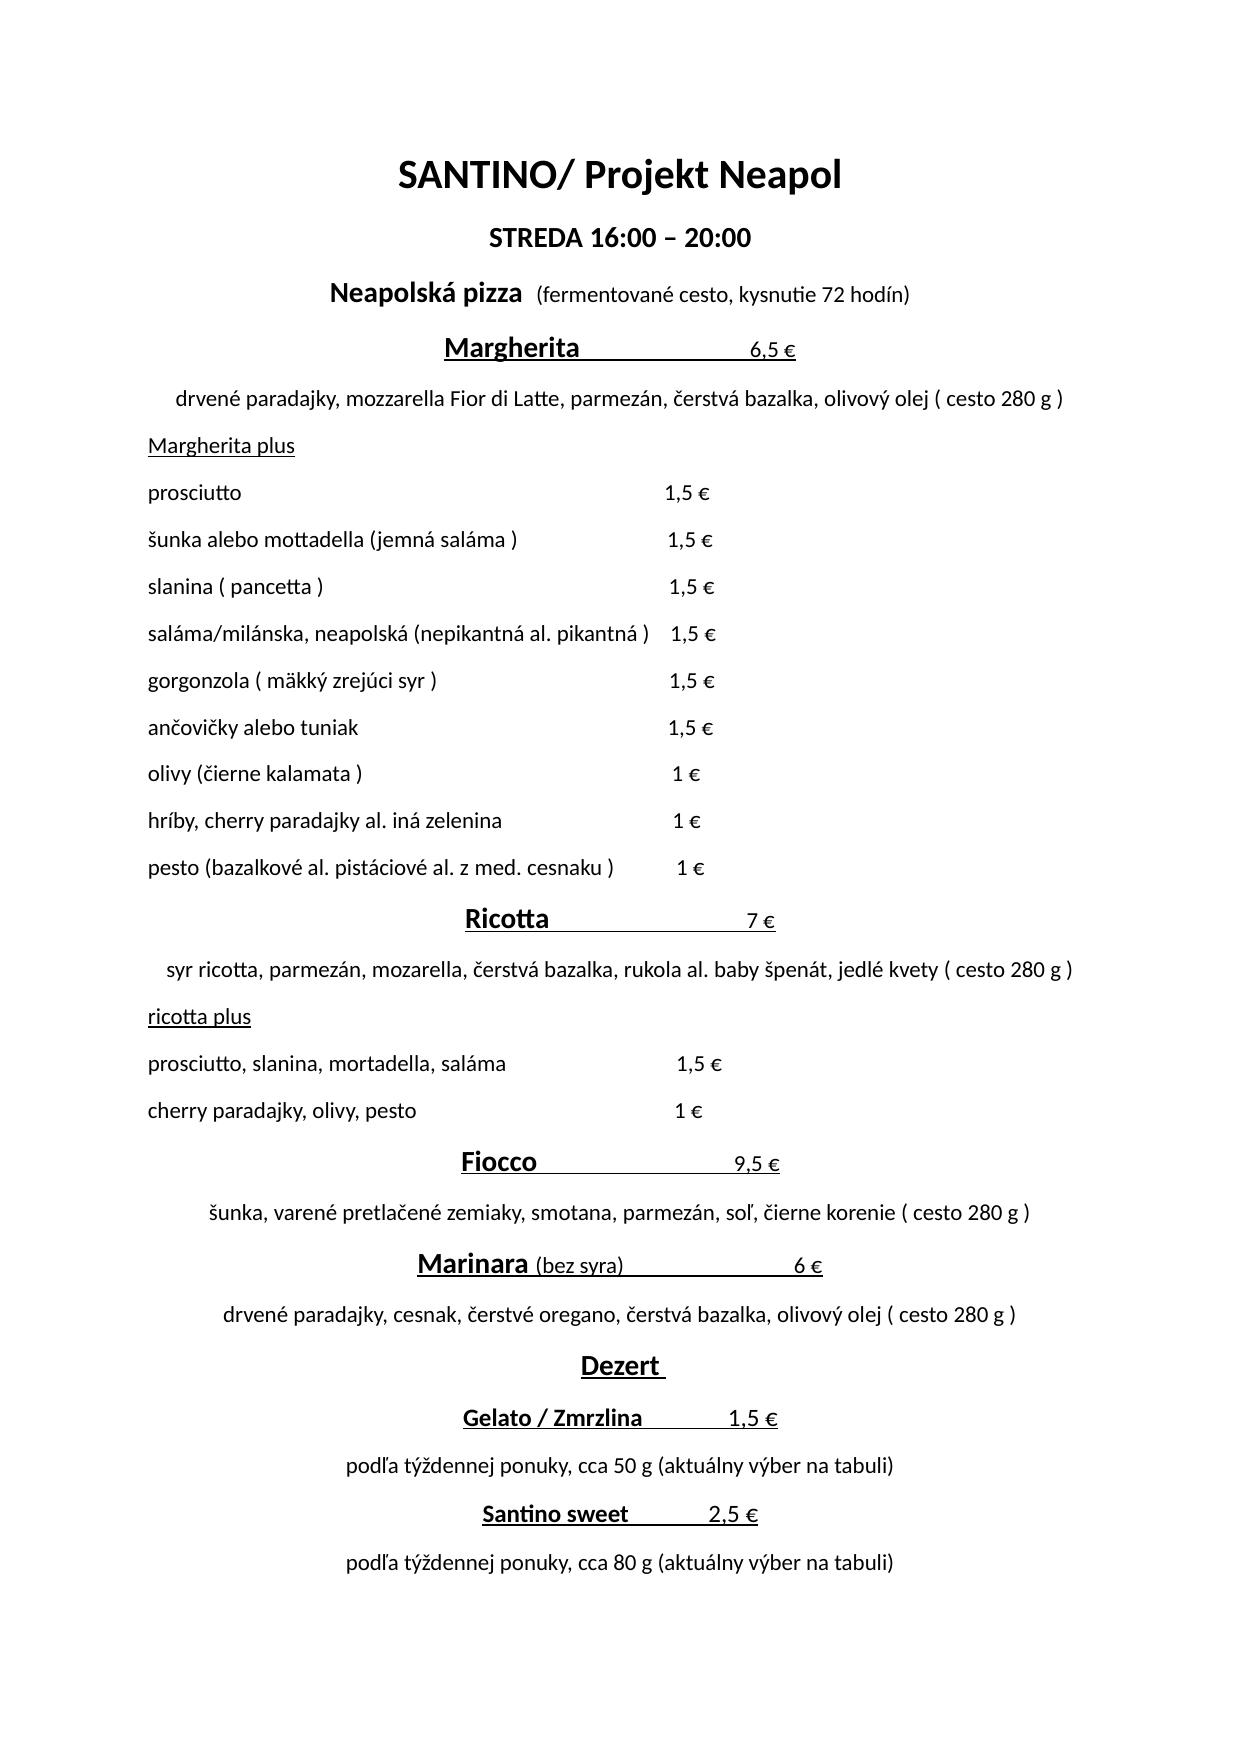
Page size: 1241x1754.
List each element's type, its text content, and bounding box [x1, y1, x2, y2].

text prosciutto, slanina, mortadella, saláma 1,5 € [148, 1049, 1093, 1077]
text syr ricotta, parmezán, mozarella, čerstvá bazalka, rukola al. baby špenát, jedlé kvety ( cesto 280 g ) [148, 955, 1093, 983]
text saláma/milánska, neapolská (nepikantná al. pikantná ) 1,5 € [148, 619, 1093, 647]
text pesto (bazalkové al. pistáciové al. z med. cesnaku ) 1 € [148, 853, 1093, 881]
text šunka, varené pretlačené zemiaky, smotana, parmezán, soľ, čierne korenie ( cesto 280 g ) [148, 1198, 1093, 1226]
text ančovičky alebo tuniak 1,5 € [148, 713, 1093, 741]
text Neapolská pizza (fermentované cesto, kysnutie 72 hodín) [148, 274, 1093, 310]
text Margherita 6,5 € [148, 329, 1093, 365]
text Ricotta 7 € [148, 900, 1093, 936]
text SANTINO/ Projekt Neapol [148, 148, 1093, 198]
text Marinara (bez syra) 6 € [148, 1245, 1093, 1280]
text drvené paradajky, mozzarella Fior di Latte, parmezán, čerstvá bazalka, olivový olej ( cesto 280 g ) [148, 384, 1093, 412]
text prosciutto 1,5 € [148, 478, 1093, 506]
text Gelato / Zmrzlina 1,5 € [148, 1402, 1093, 1432]
text Santino sweet 2,5 € [148, 1498, 1093, 1529]
text Dezert [148, 1347, 1093, 1382]
text slanina ( pancetta ) 1,5 € [148, 572, 1093, 600]
text olivy (čierne kalamata ) 1 € [148, 759, 1093, 787]
text podľa týždennej ponuky, cca 50 g (aktuálny výber na tabuli) [148, 1451, 1093, 1479]
text ricotta plus [148, 1002, 1093, 1030]
text Fiocco 9,5 € [148, 1143, 1093, 1178]
text cherry paradajky, olivy, pesto 1 € [148, 1096, 1093, 1124]
text drvené paradajky, cesnak, čerstvé oregano, čerstvá bazalka, olivový olej ( cesto 280 g ) [148, 1300, 1093, 1328]
text hríby, cherry paradajky al. iná zelenina 1 € [148, 806, 1093, 834]
text Margherita plus [148, 431, 1093, 459]
text gorgonzola ( mäkký zrejúci syr ) 1,5 € [148, 666, 1093, 694]
text podľa týždennej ponuky, cca 80 g (aktuálny výber na tabuli) [148, 1548, 1093, 1576]
text STREDA 16:00 – 20:00 [148, 219, 1093, 255]
text šunka alebo mottadella (jemná saláma ) 1,5 € [148, 525, 1093, 553]
